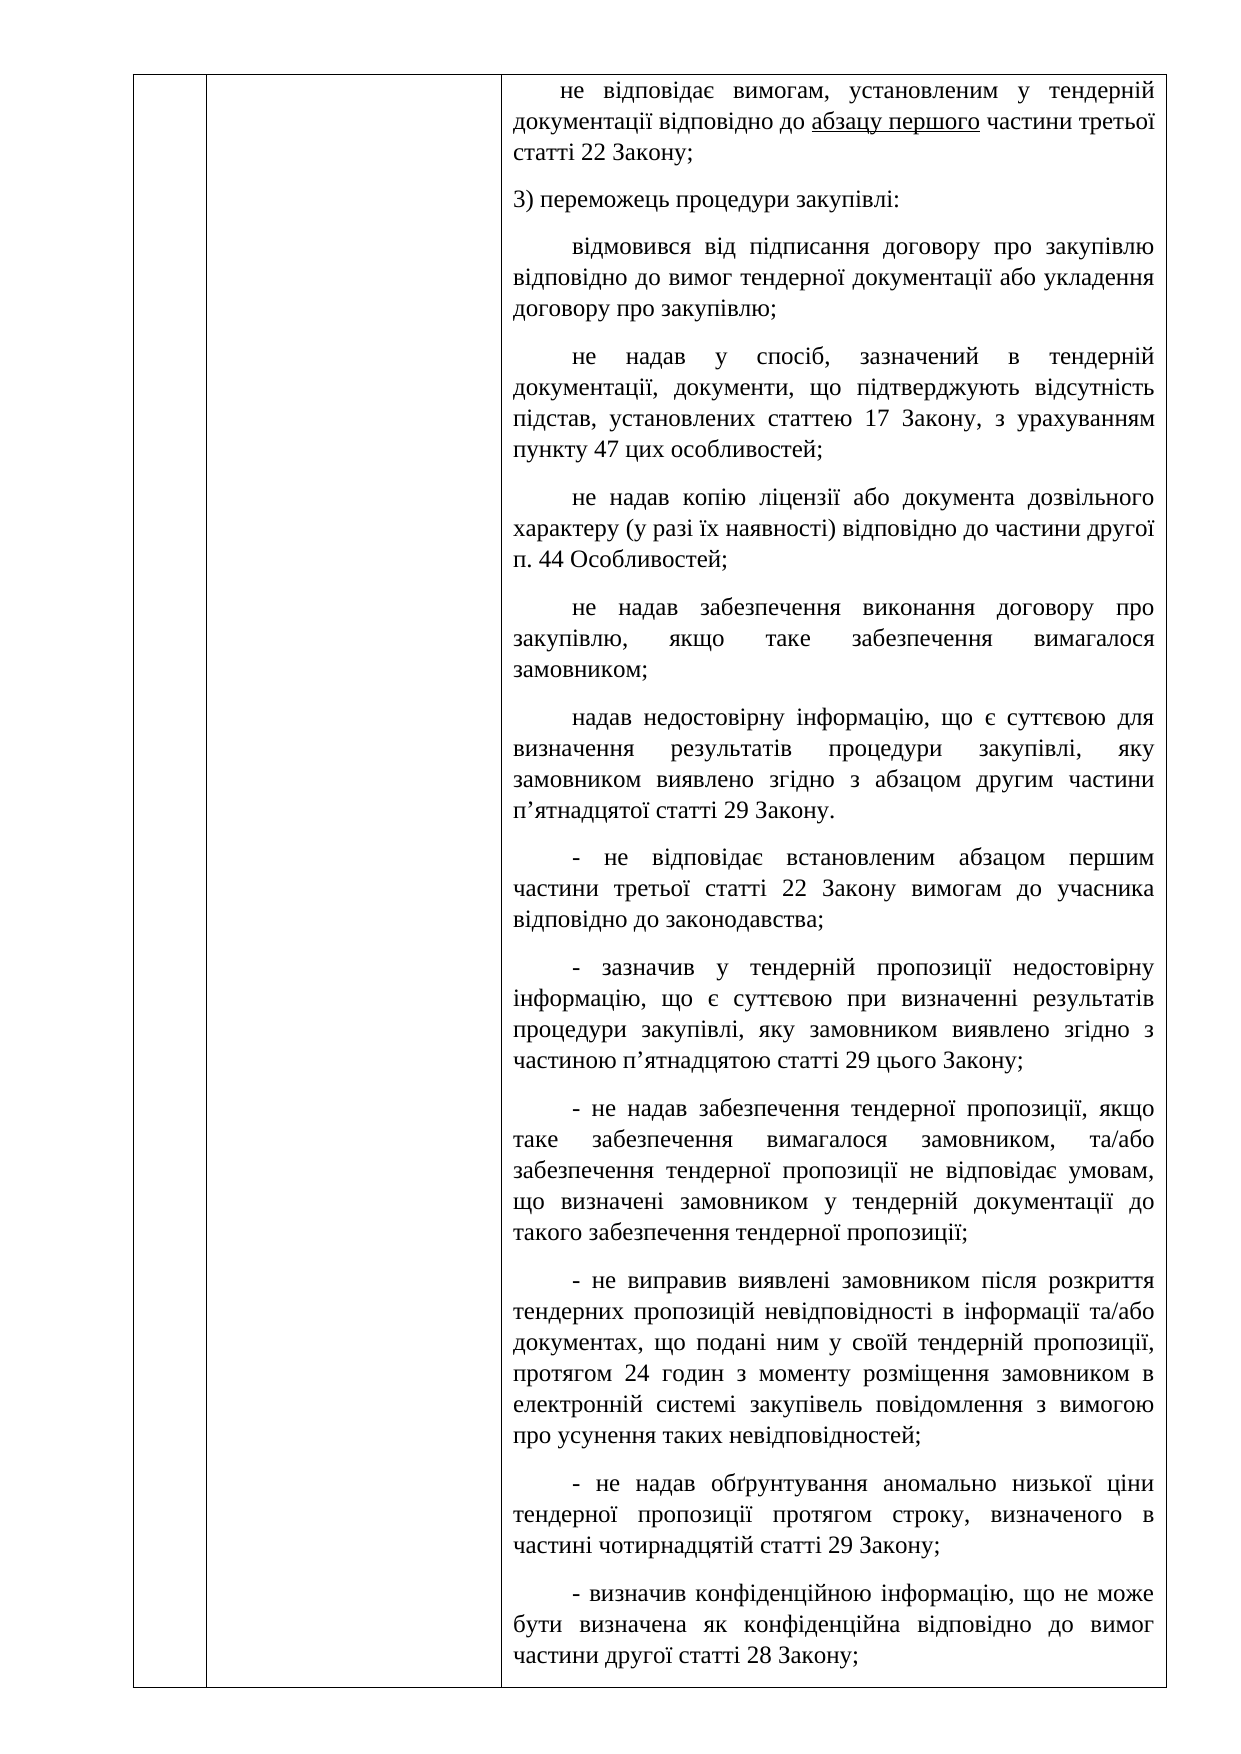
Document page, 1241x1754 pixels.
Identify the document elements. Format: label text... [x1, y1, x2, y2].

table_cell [502, 75, 1166, 1687]
table_cell 3 [134, 75, 206, 1687]
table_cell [207, 75, 501, 1687]
